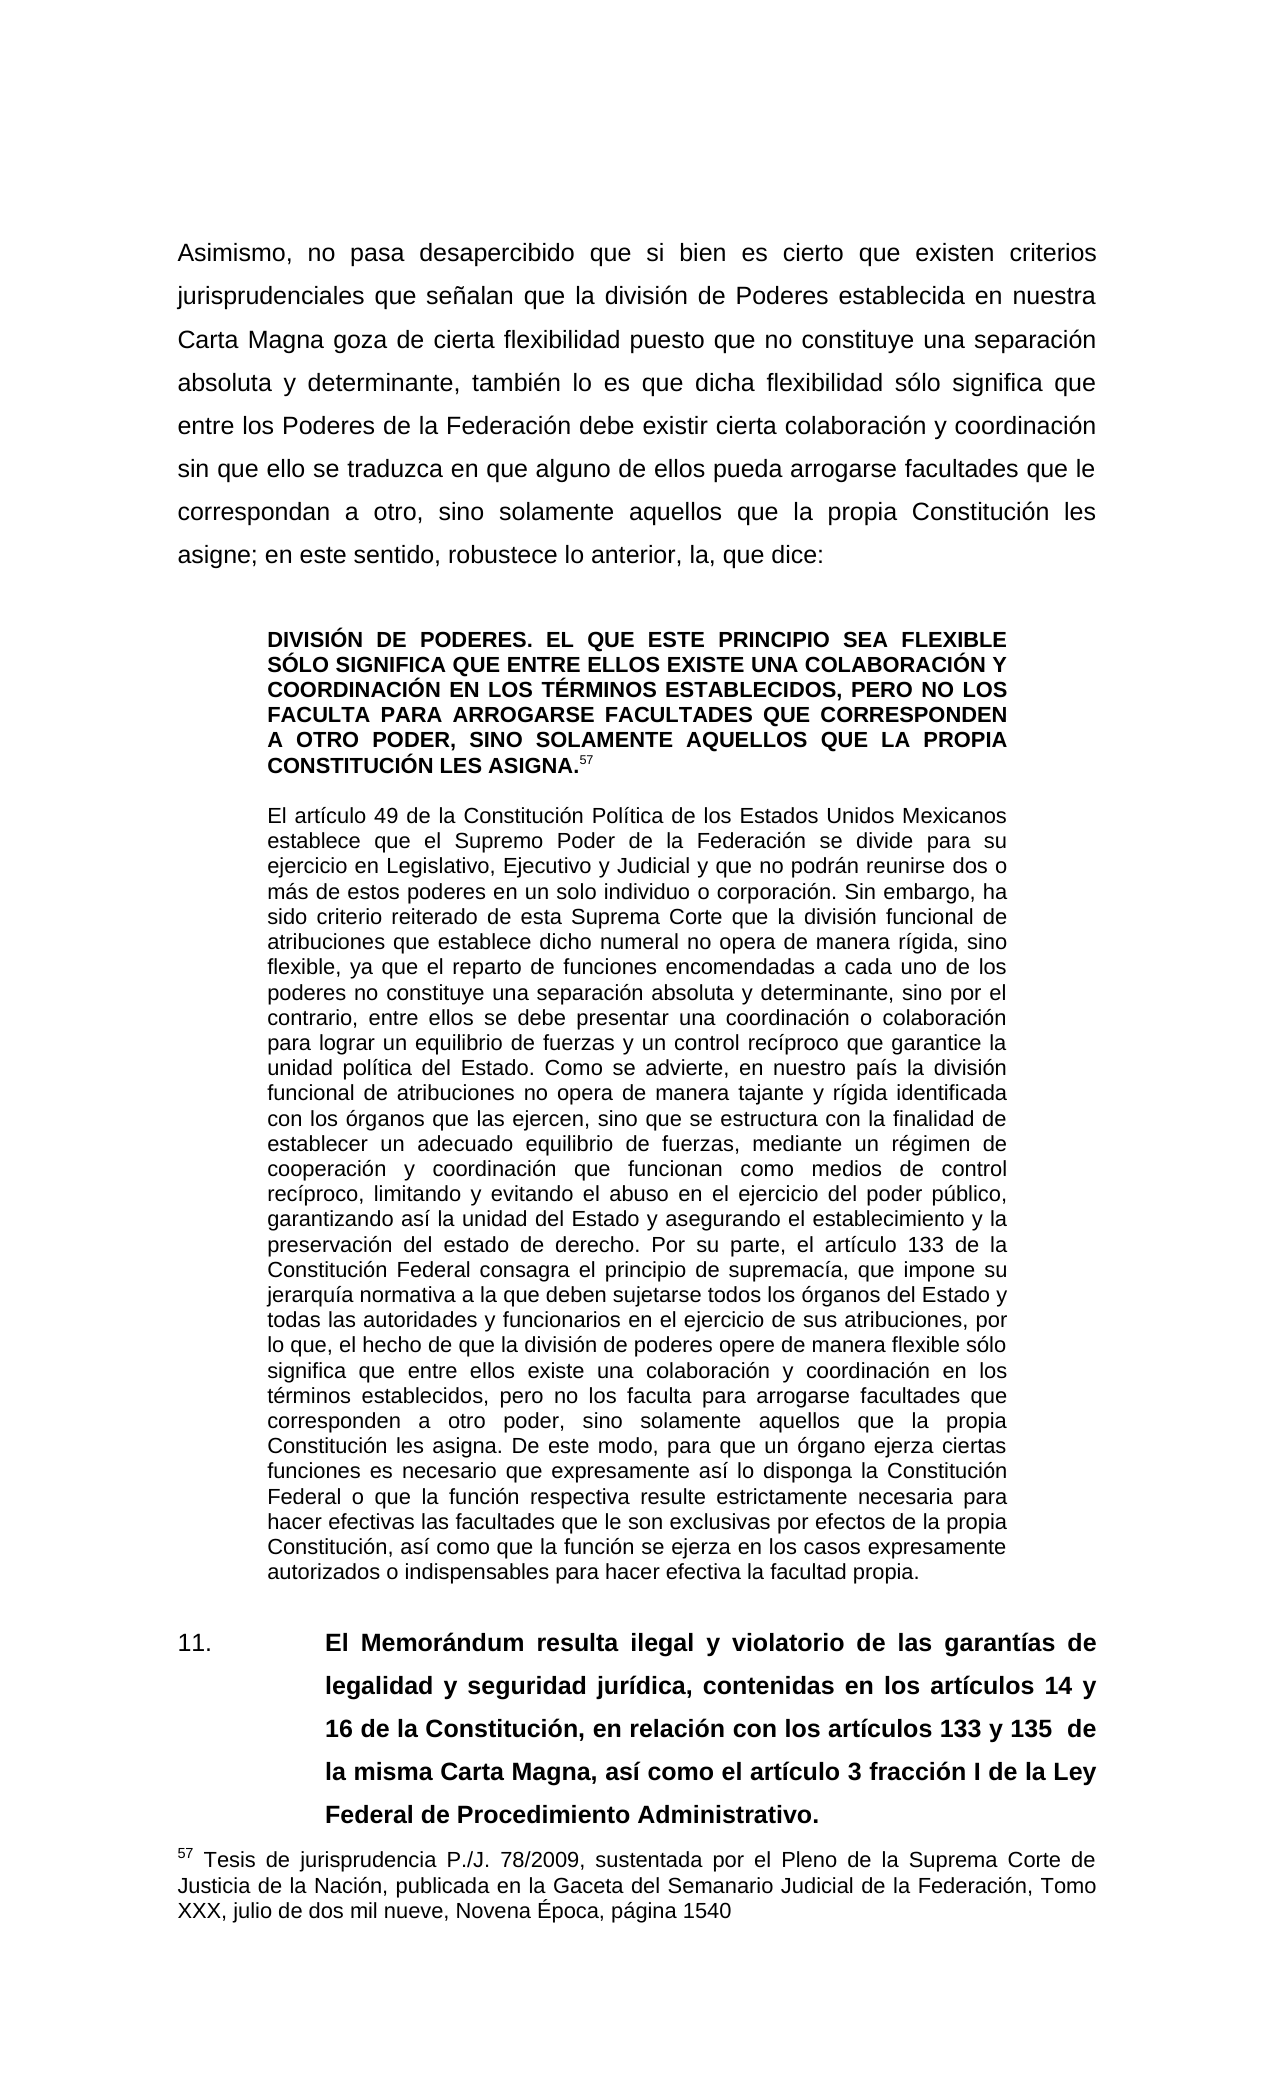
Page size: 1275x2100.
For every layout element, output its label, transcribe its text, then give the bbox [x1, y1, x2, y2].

text DIVISIÓN DE PODERES. EL QUE ESTE PRINCIPIO SEA FLEXIBLE SÓLO SIGNIFICA QUE ENTRE ELLOS EXISTE UNA COLABORACIÓN Y COORDINACIÓN EN LOS TÉRMINOS ESTABLECIDOS, PERO NO LOS FACULTA PARA ARROGARSE FACULTADES QUE CORRESPONDEN A OTRO PODER, SINO SOLAMENTE AQUELLOS QUE LA PROPIA CONSTITUCIÓN LES ASIGNA. [267, 627, 1008, 778]
list El Memorándum resulta ilegal y violatorio de las garantías de legalidad y seguridad jurídica, contenidas en los artículos 14 y 16 de la Constitución, en relación con los artículos 133 y 135 de la misma Carta Magna, así como el artículo 3 fracción I de la Ley Federal de Procedimiento Administrativo. [177, 1628, 1098, 1829]
text Asimismo, no pasa desapercibido que si bien es cierto que existen criterios jurisprudenciales que señalan que la división de Poderes establecida en nuestra Carta Magna goza de cierta flexibilidad puesto que no constituye una separación absoluta y determinante, también lo es que dicha flexibilidad sólo significa que entre los Poderes de la Federación debe existir cierta colaboración y coordinación sin que ello se traduzca en que alguno de ellos pueda arrogarse facultades que le correspondan a otro, sino solamente aquellos que la propia Constitución les asigne; en este sentido, robustece lo anterior, la, que dice: [177, 238, 1098, 569]
text El artículo 49 de la Constitución Política de los Estados Unidos Mexicanos establece que el Supremo Poder de la Federación se divide para su ejercicio en Legislativo, Ejecutivo y Judicial y que no podrán reunirse dos o más de estos poderes en un solo individuo o corporación. Sin embargo, ha sido criterio reiterado de esta Suprema Corte que la división funcional de atribuciones que establece dicho numeral no opera de manera rígida, sino flexible, ya que el reparto de funciones encomendadas a cada uno de los poderes no constituye una separación absoluta y determinante, sino por el contrario, entre ellos se debe presentar una coordinación o colaboración para lograr un equilibrio de fuerzas y un control recíproco que garantice la unidad política del Estado. Como se advierte, en nuestro país la división funcional de atribuciones no opera de manera tajante y rígida identificada con los órganos que las ejercen, sino que se estructura con la finalidad de establecer un adecuado equilibrio de fuerzas, mediante un régimen de cooperación y coordinación que funcionan como medios de control recíproco, limitando y evitando el abuso en el ejercicio del poder público, garantizando así la unidad del Estado y asegurando el establecimiento y la preservación del estado de derecho. Por su parte, el artículo 133 de la Constitución Federal consagra el principio de supremacía, que impone su jerarquía normativa a la que deben sujetarse todos los órganos del Estado y todas las autoridades y funcionarios en el ejercicio de sus atribuciones, por lo que, el hecho de que la división de poderes opere de manera flexible sólo significa que entre ellos existe una colaboración y coordinación en los términos establecidos, pero no los faculta para arrogarse facultades que corresponden a otro poder, sino solamente aquellos que la propia Constitución les asigna. De este modo, para que un órgano ejerza ciertas funciones es necesario que expresamente así lo disponga la Constitución Federal o que la función respectiva resulte estrictamente necesaria para hacer efectivas las facultades que le son exclusivas por efectos de la propia Constitución, así como que la función se ejerza en los casos expresamente autorizados o indispensables para hacer efectiva la facultad propia. [267, 803, 1008, 1584]
